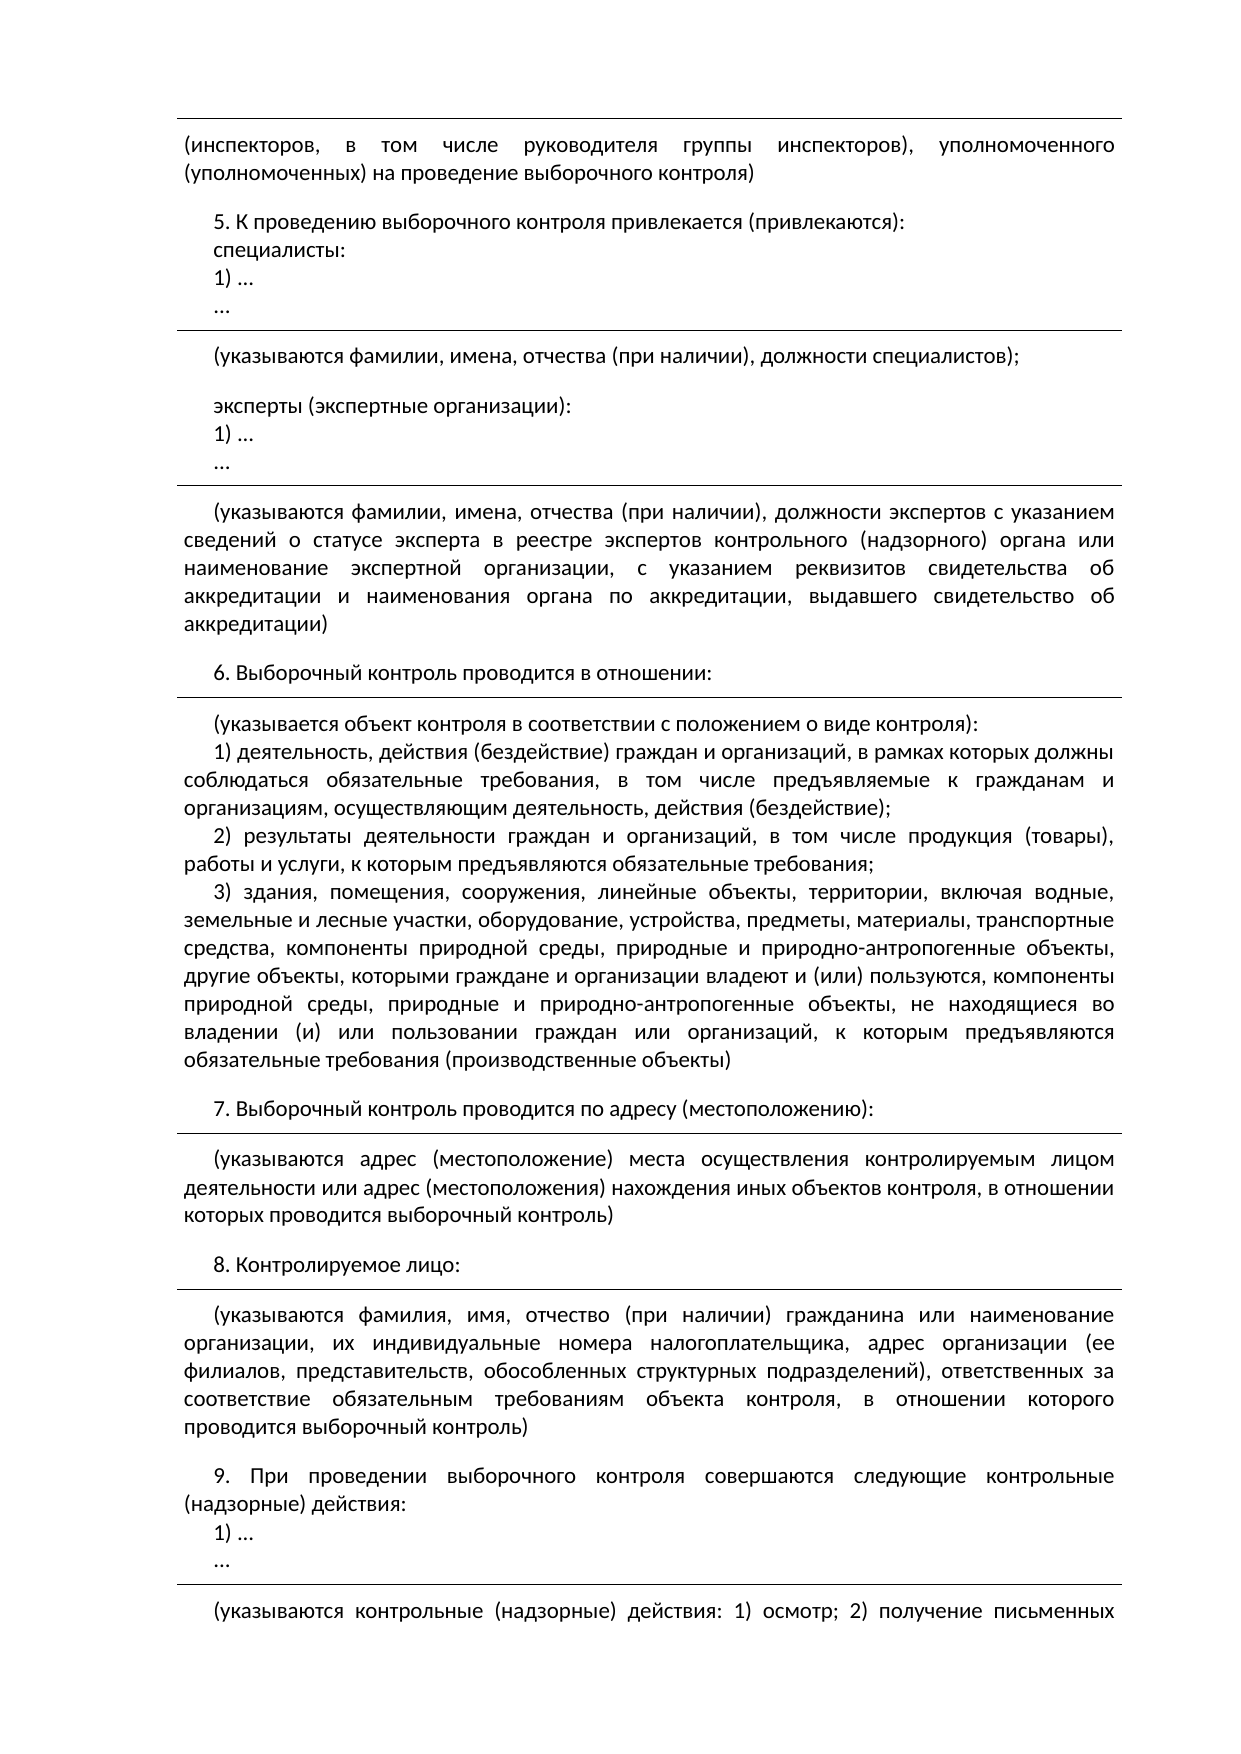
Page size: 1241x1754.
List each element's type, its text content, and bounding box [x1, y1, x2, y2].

table_cell 9. При проведении выборочного контроля совершаются следующие контрольные (надзорные) действия: 1) ... ... [177, 1451, 1122, 1584]
table_cell эксперты (экспертные организации): 1) ... ... [177, 380, 1122, 485]
table_cell 8. Контролируемое лицо: [177, 1239, 1122, 1288]
table_cell (указывается объект контроля в соответствии с положением о виде контроля): 1) деятельность, действия (бездействие) граждан и организаций, в рамках которых должны соблюдаться обязательные требования, в том числе предъявляемые к гражданам и организациям, осуществляющим деятельность, действия (бездействие); 2) результаты деятельности граждан и организаций, в том числе продукция (товары), работы и услуги, к которым предъявляются обязательные требования; 3) здания, помещения, сооружения, линейные объекты, территории, включая водные, земельные и лесные участки, оборудование, устройства, предметы, материалы, транспортные средства, компоненты природной среды, природные и природно-антропогенные объекты, другие объекты, которыми граждане и организации владеют и (или) пользуются, компоненты природной среды, природные и природно-антропогенные объекты, не находящиеся во владении (и) или пользовании граждан или организаций, к которым предъявляются обязательные требования (производственные объекты) [177, 698, 1122, 1084]
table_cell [177, 119, 1122, 196]
table_cell 6. Выборочный контроль проводится в отношении: [177, 648, 1122, 697]
table_cell (указываются фамилия, имя, отчество (при наличии) гражданина или наименование организации, их индивидуальные номера налогоплательщика, адрес организации (ее филиалов, представительств, обособленных структурных подразделений), ответственных за соответствие обязательным требованиям объекта контроля, в отношении которого проводится выборочный контроль) [177, 1290, 1122, 1451]
table_cell 7. Выборочный контроль проводится по адресу (местоположению): [177, 1084, 1122, 1133]
table_cell (указываются адрес (местоположение) места осуществления контролируемым лицом деятельности или адрес (местоположения) нахождения иных объектов контроля, в отношении которых проводится выборочный контроль) [177, 1134, 1122, 1239]
table_cell (указываются фамилии, имена, отчества (при наличии), должности экспертов с указанием сведений о статусе эксперта в реестре экспертов контрольного (надзорного) органа или наименование экспертной организации, с указанием реквизитов свидетельства об аккредитации и наименования органа по аккредитации, выдавшего свидетельство об аккредитации) [177, 486, 1122, 648]
table_cell 5. К проведению выборочного контроля привлекается (привлекаются): специалисты: 1) ... ... [177, 196, 1122, 330]
table_cell (указываются фамилии, имена, отчества (при наличии), должности специалистов); [177, 331, 1122, 380]
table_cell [177, 1585, 1122, 1634]
